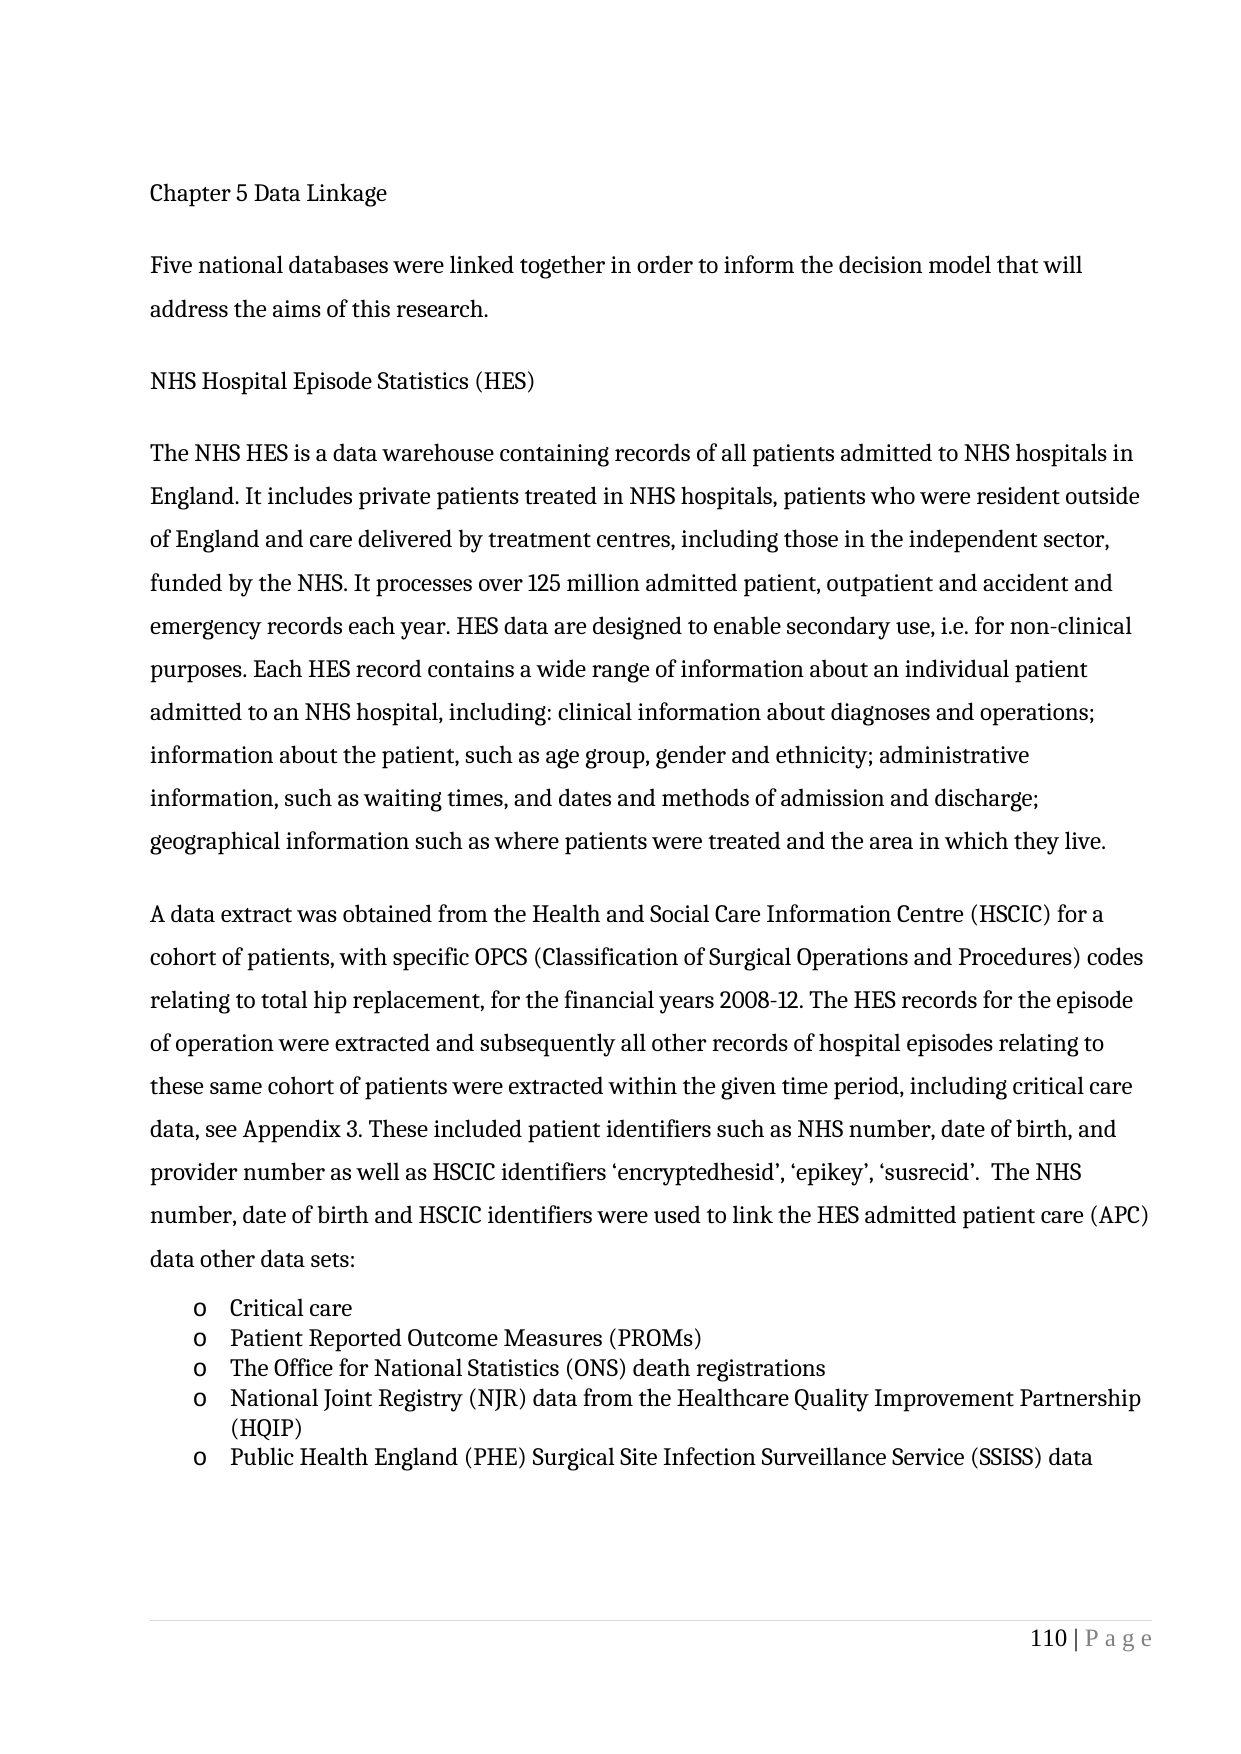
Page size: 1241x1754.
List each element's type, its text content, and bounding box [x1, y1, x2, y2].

list Public Health England (PHE) Surgical Site Infection Surveillance Service (SSISS) data [192, 1443, 1152, 1473]
list Patient Reported Outcome Measures (PROMs) [192, 1324, 1152, 1354]
list The Office for National Statistics (ONS) death registrations [192, 1354, 1152, 1384]
text Five national databases were linked together in order to inform the decision model that will address the aims of this research. [150, 251, 1152, 323]
subtitle NHS Hospital Episode Statistics (HES) [150, 367, 1152, 396]
text The NHS HES is a data warehouse containing records of all patients admitted to NHS hospitals in England. It includes private patients treated in NHS hospitals, patients who were resident outside of England and care delivered by treatment centres, including those in the independent sector, funded by the NHS. It processes over 125 million admitted patient, outpatient and accident and emergency records each year. HES data are designed to enable secondary use, i.e. for non-clinical purposes. Each HES record contains a wide range of information about an individual patient admitted to an NHS hospital, including: clinical information about diagnoses and operations; information about the patient, such as age group, gender and ethnicity; administrative information, such as waiting times, and dates and methods of admission and discharge; geographical information such as where patients were treated and the area in which they live. [150, 439, 1152, 856]
subtitle Data Linkage [150, 179, 1152, 208]
list Critical care [192, 1294, 1152, 1324]
text A data extract was obtained from the Health and Social Care Information Centre (HSCIC) for a cohort of patients, with specific OPCS (Classification of Surgical Operations and Procedures) codes relating to total hip replacement, for the financial years 2008-12. The HES records for the episode of operation were extracted and subsequently all other records of hospital episodes relating to these same cohort of patients were extracted within the given time period, including critical care data, see Appendix 3. These included patient identifiers such as NHS number, date of birth, and provider number as well as HSCIC identifiers ‘encryptedhesid’, ‘epikey’, ‘susrecid’. The NHS number, date of birth and HSCIC identifiers were used to link the HES admitted patient care (APC) data other data sets: [150, 899, 1152, 1273]
list National Joint Registry (NJR) data from the Healthcare Quality Improvement Partnership (HQIP) [192, 1384, 1152, 1443]
